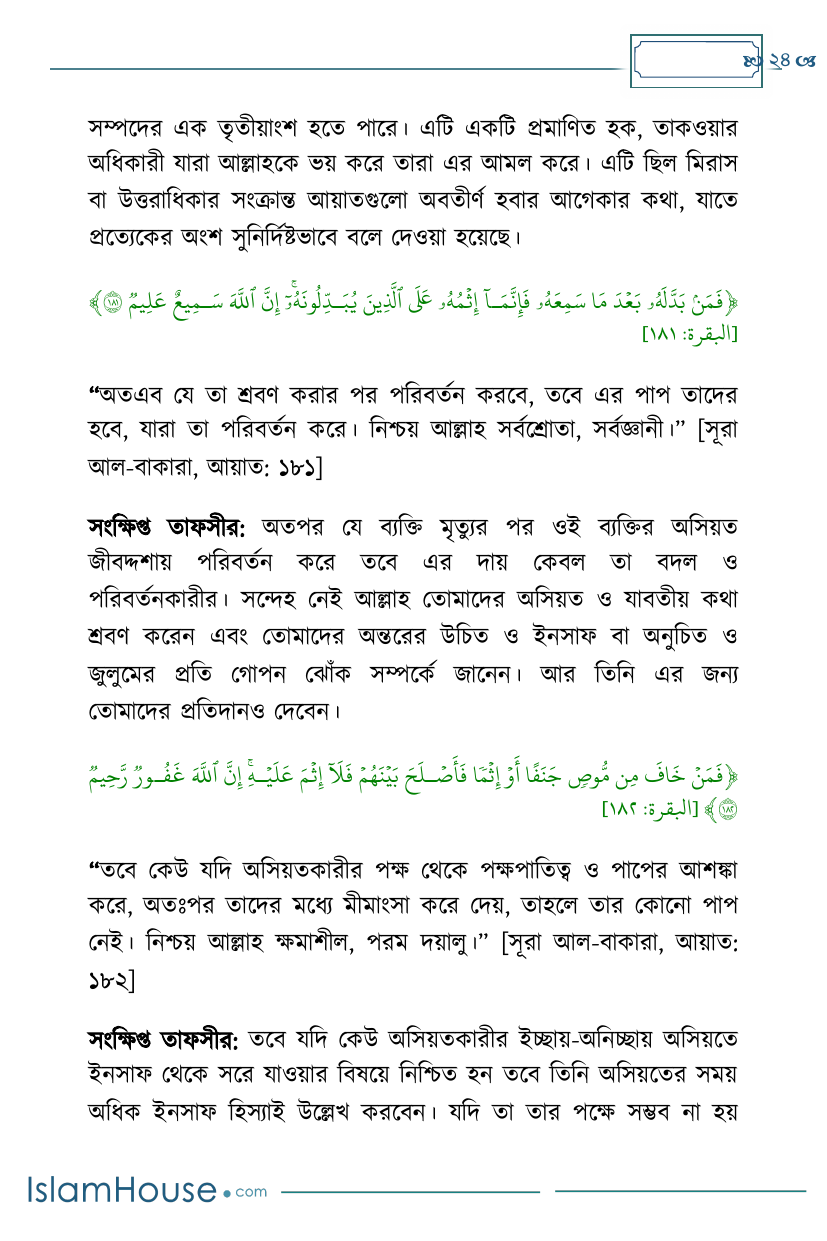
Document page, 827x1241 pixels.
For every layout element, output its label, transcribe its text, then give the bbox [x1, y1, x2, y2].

text সংক্ষিপ্ত তাফসীর: অতপর যে ব্যক্তি মৃত্যুর পর ওই ব্যক্তির অসিয়ত জীবদ্দশায় পরিবর্তন করে তবে এর দায় কেবল তা বদল ও পরিবর্তনকারীর। সন্দেহ নেই আল্লাহ তোমাদের অসিয়ত ও যাবতীয় কথা শ্রবণ করেন এবং তোমাদের অন্তরের উচিত ও ইনসাফ বা অনুচিত ও জুলুমের প্রতি গোপন ঝোঁক সম্পর্কে জানেন। আর তিনি এর জন্য তোমাদের প্রতিদানও দেবেন। [89, 506, 738, 731]
text ﴿فَمَنۢ بَدَّلَهُۥ بَعۡدَ مَا سَمِعَهُۥ فَإِنَّمَآ إِثۡمُهُۥ عَلَى ٱلَّذِينَ يُبَدِّلُونَهُۥٓۚ إِنَّ ٱللَّهَ سَمِيعٌ عَلِيمٞ ١٨١﴾ [البقرة: ١٨١] [89, 277, 738, 354]
picture [20, 1171, 541, 1209]
text ﴿فَمَنۡ خَافَ مِن مُّوصٖ جَنَفًا أَوۡ إِثۡمٗا فَأَصۡلَحَ بَيۡنَهُمۡ فَلَآ إِثۡمَ عَلَيۡهِۚ إِنَّ ٱللَّهَ غَفُورٞ رَّحِيمٞ ١٨٢﴾ [البقرة: ١٨٢] [89, 751, 738, 830]
text “তবে কেউ যদি অসিয়তকারীর পক্ষ থেকে পক্ষপাতিত্ব ও পাপের আশঙ্কা করে, অতঃপর তাদের মধ্যে মীমাংসা করে দেয়, তাহলে তার কোনো পাপ নেই। নিশ্চয় আল্লাহ ক্ষমাশীল, পরম দয়ালু।” [সূরা আল-বাকারা, আয়াত: ১৮২] [89, 850, 738, 999]
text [89, 1019, 738, 1131]
text “অতএব যে তা শ্রবণ করার পর পরিবর্তন করবে, তবে এর পাপ তাদের হবে, যারা তা পরিবর্তন করে। নিশ্চয় আল্লাহ সর্বশ্রোতা, সর্বজ্ঞানী।” [সূরা আল-বাকারা, আয়াত: ১৮১] [89, 374, 738, 486]
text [89, 107, 738, 257]
picture [548, 1170, 807, 1208]
